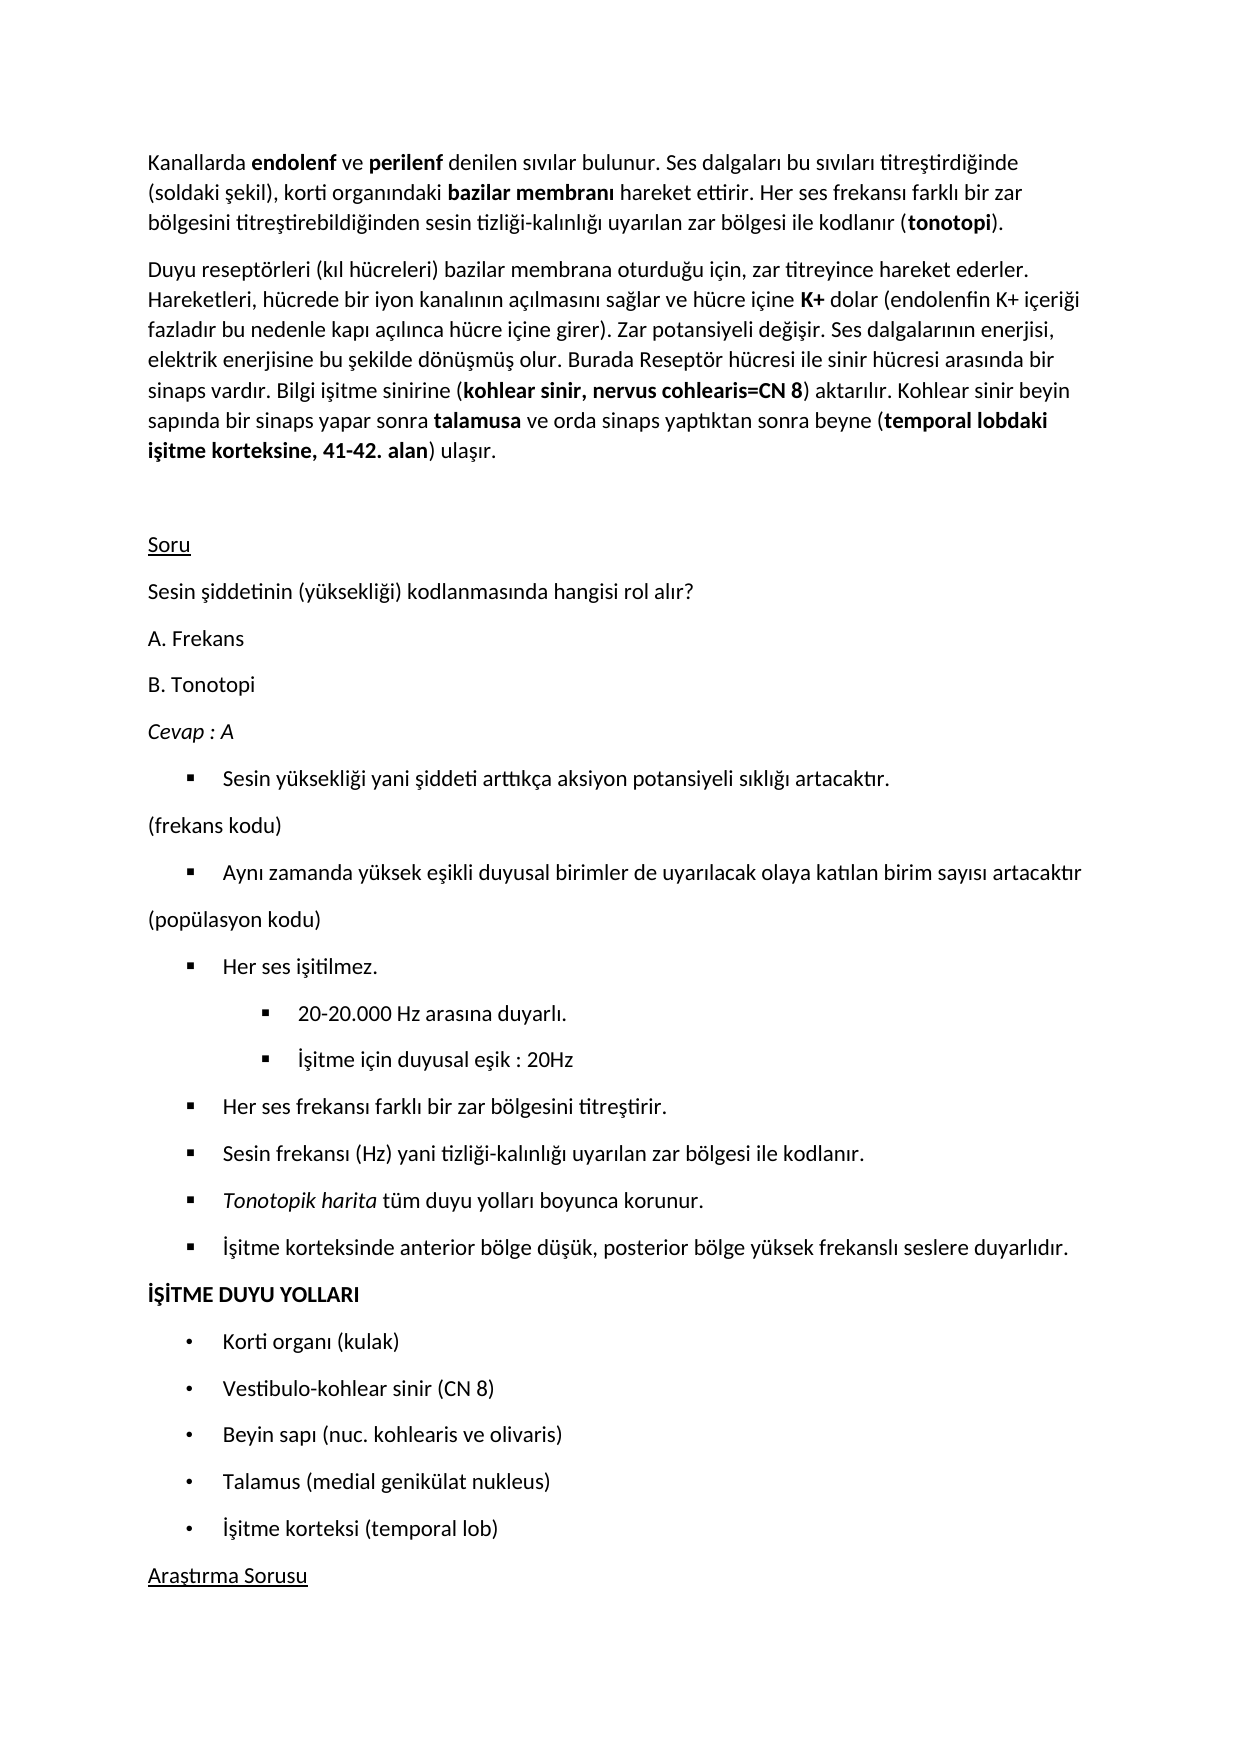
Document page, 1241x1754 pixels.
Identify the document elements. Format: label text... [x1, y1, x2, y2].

list Aynı zamanda yüksek eşikli duyusal birimler de uyarılacak olaya katılan birim sayısı artacaktır [185, 858, 1093, 886]
list İşitme korteksi (temporal lob) [185, 1514, 1093, 1542]
list Korti organı (kulak) [185, 1327, 1093, 1355]
text (popülasyon kodu) [148, 905, 1093, 933]
list Sesin yüksekliği yani şiddeti arttıkça aksiyon potansiyeli sıklığı artacaktır. [185, 764, 1093, 792]
text Duyu reseptörleri (kıl hücreleri) bazilar membrana oturduğu için, zar titreyince hareket ederler. Hareketleri, hücrede bir iyon kanalının açılmasını sağlar ve hücre içine K+ dolar (endolenfin K+ içeriği fazladır bu nedenle kapı açılınca hücre içine girer). Zar potansiyeli değişir. Ses dalgalarının enerjisi, elektrik enerjisine bu şekilde dönüşmüş olur. Burada Reseptör hücresi ile sinir hücresi arasında bir sinaps vardır. Bilgi işitme sinirine (kohlear sinir, nervus cohlearis=CN 8) aktarılır. Kohlear sinir beyin sapında bir sinaps yapar sonra talamusa ve orda sinaps yaptıktan sonra beyne (temporal lobdaki işitme korteksine, 41-42. alan) ulaşır. [148, 255, 1093, 464]
text A. Frekans [148, 624, 1093, 652]
list Her ses frekansı farklı bir zar bölgesini titreştirir. [185, 1092, 1093, 1120]
text Soru [148, 530, 1093, 558]
text İŞİTME DUYU YOLLARI [148, 1280, 1093, 1308]
text Kanallarda endolenf ve perilenf denilen sıvılar bulunur. Ses dalgaları bu sıvıları titreştirdiğinde (soldaki şekil), korti organındaki bazilar membranı hareket ettirir. Her ses frekansı farklı bir zar bölgesini titreştirebildiğinden sesin tizliği-kalınlığı uyarılan zar bölgesi ile kodlanır (tonotopi). [148, 148, 1093, 236]
list Talamus (medial genikülat nukleus) [185, 1467, 1093, 1495]
list Sesin frekansı (Hz) yani tizliği-kalınlığı uyarılan zar bölgesi ile kodlanır. [185, 1139, 1093, 1167]
text B. Tonotopi [148, 671, 1093, 698]
text (frekans kodu) [148, 811, 1093, 839]
text Sesin şiddetinin (yüksekliği) kodlanmasında hangisi rol alır? [148, 577, 1093, 605]
text Araştırma Sorusu [148, 1561, 1093, 1589]
list Tonotopik harita tüm duyu yolları boyunca korunur. [185, 1186, 1093, 1214]
list Vestibulo-kohlear sinir (CN 8) [185, 1374, 1093, 1402]
list İşitme korteksinde anterior bölge düşük, posterior bölge yüksek frekanslı seslere duyarlıdır. [185, 1233, 1093, 1261]
list 20-20.000 Hz arasına duyarlı. [260, 999, 1093, 1027]
list Her ses işitilmez. [185, 952, 1093, 980]
list Beyin sapı (nuc. kohlearis ve olivaris) [185, 1421, 1093, 1448]
text Cevap : A [148, 717, 1093, 745]
list İşitme için duyusal eşik : 20Hz [260, 1046, 1093, 1073]
